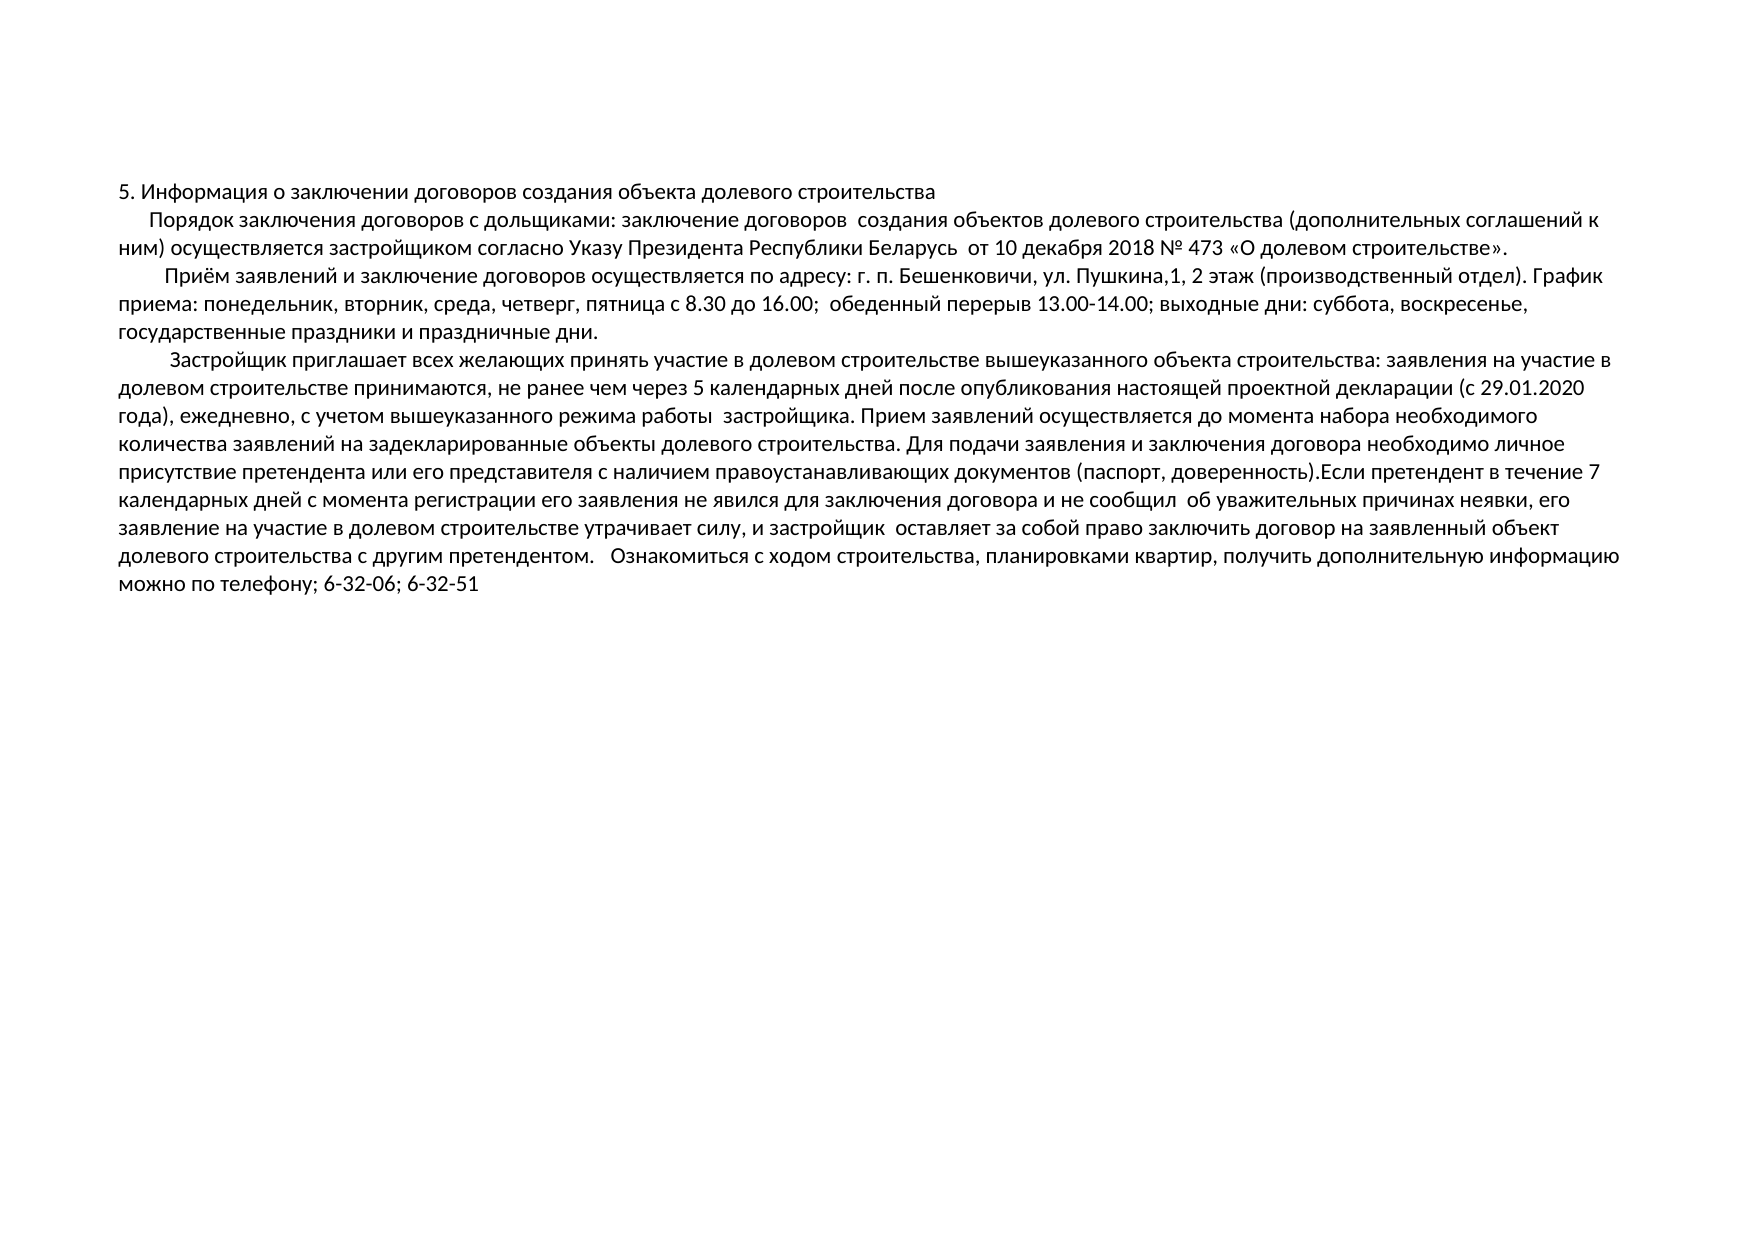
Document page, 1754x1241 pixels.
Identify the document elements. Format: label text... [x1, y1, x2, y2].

text Застройщик приглашает всех желающих принять участие в долевом строительстве вышеуказанного объекта строительства: заявления на участие в долевом строительстве принимаются, не ранее чем через 5 календарных дней после опубликования настоящей проектной декларации (с 29.01.2020 года), ежедневно, с учетом вышеуказанного режима работы застройщика. Прием заявлений осуществляется до момента набора необходимого количества заявлений на задекларированные объекты долевого строительства. Для подачи заявления и заключения договора необходимо личное присутствие претендента или его представителя с наличием правоустанавливающих документов (паспорт, доверенность).Если претендент в течение 7 календарных дней с момента регистрации его заявления не явился для заключения договора и не сообщил об уважительных причинах неявки, его заявление на участие в долевом строительстве утрачивает силу, и застройщик оставляет за собой право заключить договор на заявленный объект долевого строительства с другим претендентом. Ознакомиться с ходом строительства, планировками квартир, получить дополнительную информацию можно по телефону; 6-32-06; 6-32-51 [118, 345, 1636, 597]
text 5. Информация о заключении договоров создания объекта долевого строительства [118, 177, 1636, 205]
text Приём заявлений и заключение договоров осуществляется по адресу: г. п. Бешенковичи, ул. Пушкина,1, 2 этаж (производственный отдел). График приема: понедельник, вторник, среда, четверг, пятница с 8.30 до 16.00; обеденный перерыв 13.00-14.00; выходные дни: суббота, воскресенье, государственные праздники и праздничные дни. [118, 261, 1636, 345]
text Порядок заключения договоров с дольщиками: заключение договоров создания объектов долевого строительства (дополнительных соглашений к ним) осуществляется застройщиком согласно Указу Президента Республики Беларусь от 10 декабря 2018 № 473 «О долевом строительстве». [118, 205, 1636, 261]
